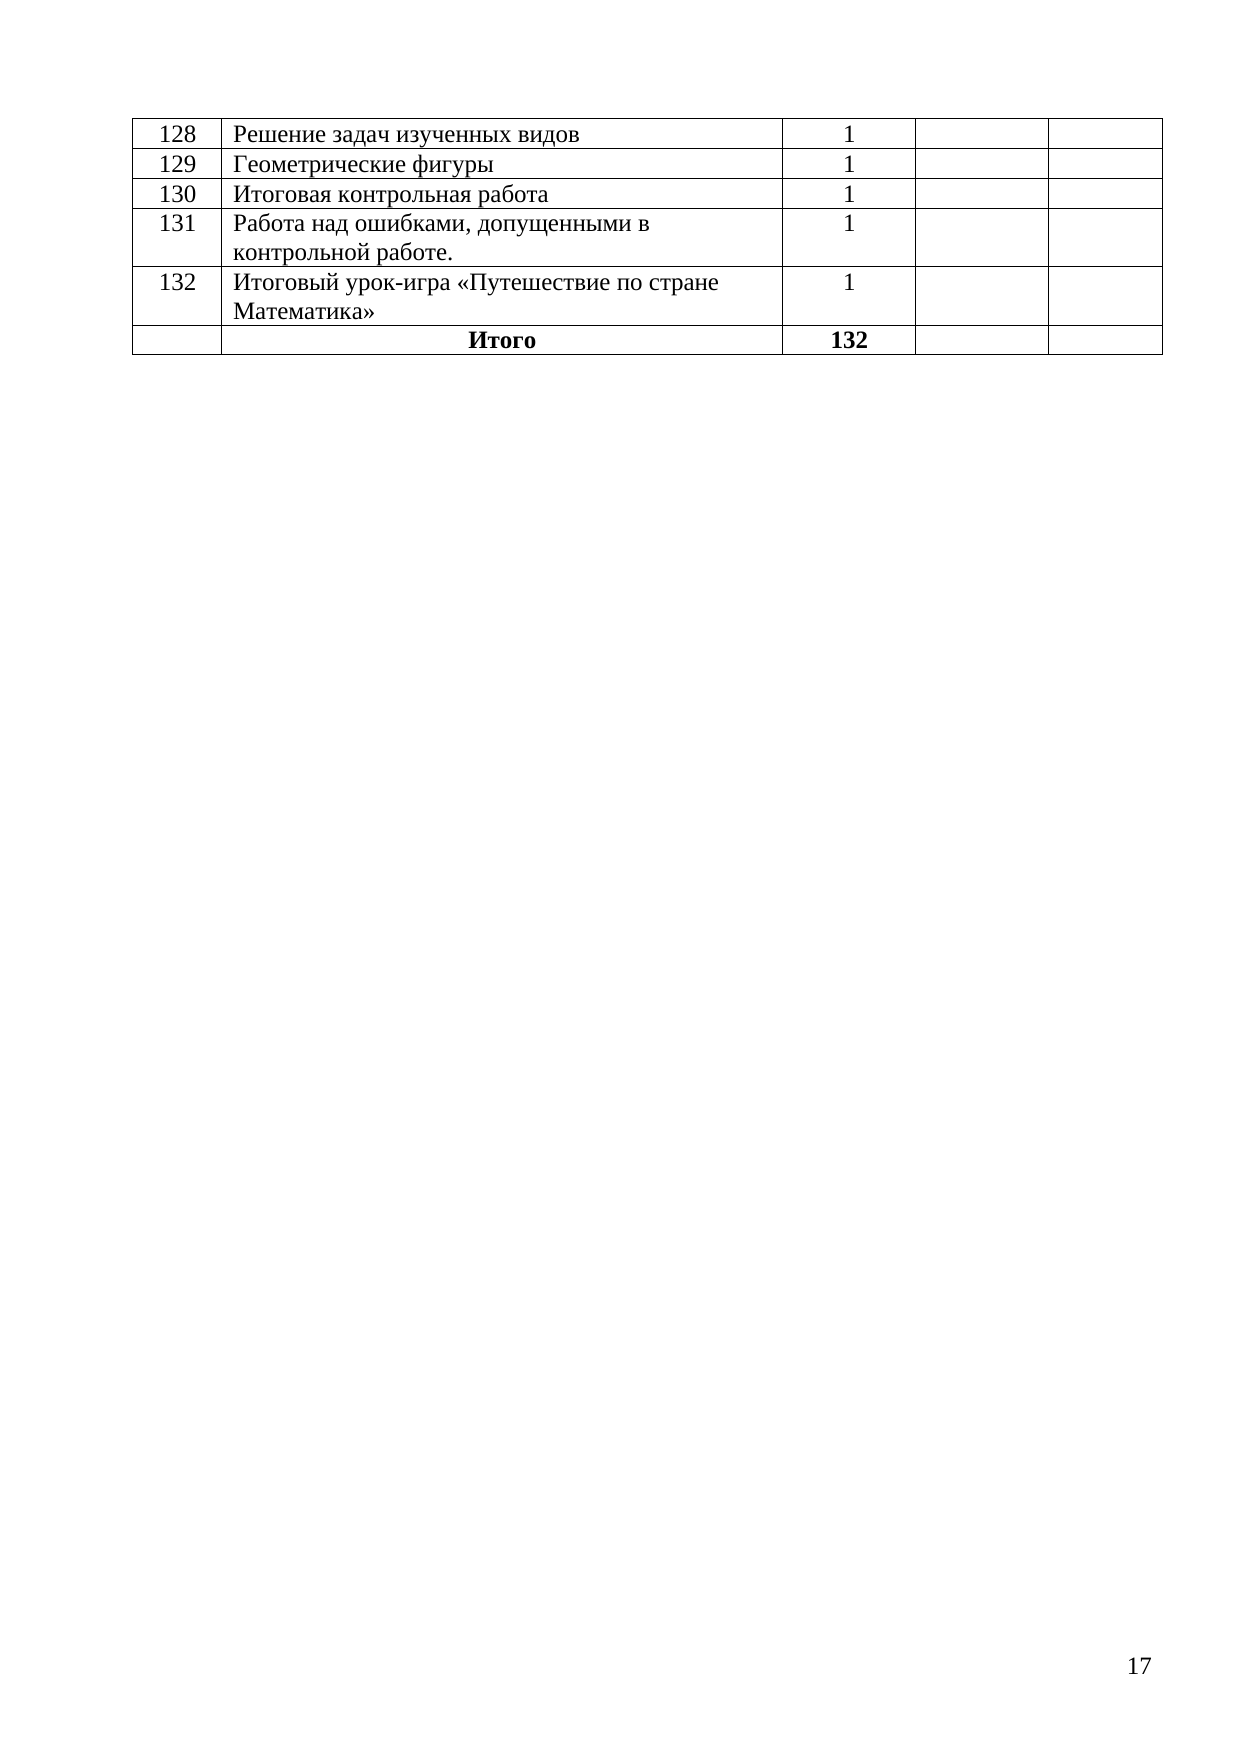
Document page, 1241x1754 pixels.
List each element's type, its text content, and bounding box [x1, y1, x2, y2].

table_cell [1049, 119, 1162, 148]
table_cell Работа над ошибками, допущенными в контрольной работе. [222, 209, 782, 266]
table_cell 128 [133, 119, 221, 148]
table_cell 131 [133, 209, 221, 266]
table_cell [1049, 209, 1162, 266]
table_cell [133, 326, 221, 354]
table_cell 130 [133, 179, 221, 207]
table_cell [916, 179, 1048, 207]
table_cell [1049, 267, 1162, 324]
table_cell Итого [222, 326, 782, 354]
table_cell 132 [783, 326, 915, 354]
table_cell 1 [783, 267, 915, 324]
table_cell [916, 326, 1048, 354]
table_cell Итоговая контрольная работа [222, 179, 782, 207]
table_cell 129 [133, 149, 221, 178]
table_cell Решение задач изученных видов [222, 119, 782, 148]
table_cell Итоговый урок-игра «Путешествие по стране Математика» [222, 267, 782, 324]
table_cell Геометрические фигуры [222, 149, 782, 178]
table_cell [916, 149, 1048, 178]
table_cell 132 [133, 267, 221, 324]
table_cell 1 [783, 119, 915, 148]
table_cell 1 [783, 209, 915, 266]
table_cell [916, 119, 1048, 148]
table_cell 1 [783, 179, 915, 207]
table_cell [1049, 179, 1162, 207]
table_cell [916, 267, 1048, 324]
table_cell [1049, 149, 1162, 178]
table_cell 1 [783, 149, 915, 178]
table_cell [1049, 326, 1162, 354]
table_cell [916, 209, 1048, 266]
